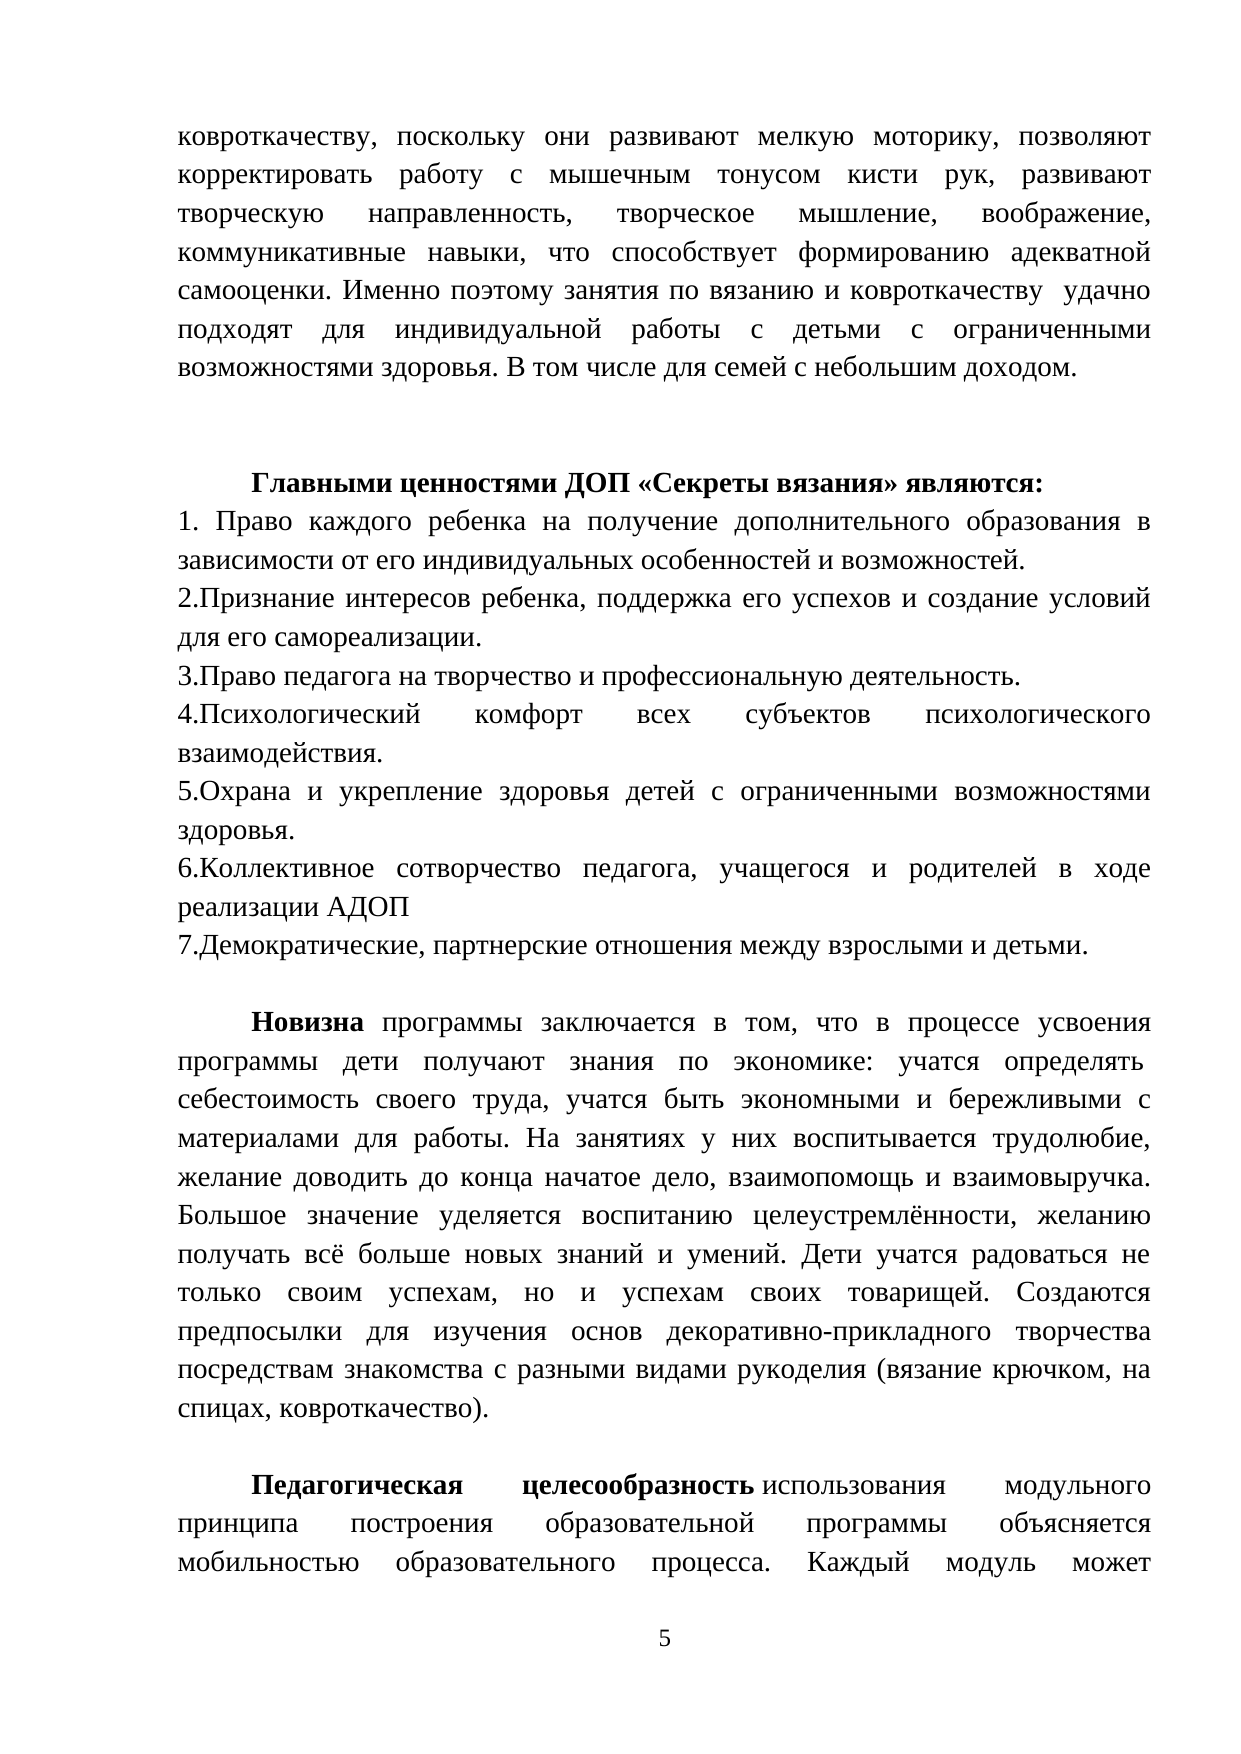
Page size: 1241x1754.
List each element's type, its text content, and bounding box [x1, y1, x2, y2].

text Новизна программы заключается в том, что в процессе усвоения программы дети получают знания по экономике: учатся определять себестоимость своего труда, учатся быть экономными и бережливыми с материалами для работы. На занятиях у них воспитывается трудолюбие, желание доводить до конца начатое дело, взаимопомощь и взаимовыручка. Большое значение уделяется воспитанию целеустремлённости, желанию получать всё больше новых знаний и умений. Дети учатся радоваться не только своим успехам, но и успехам своих товарищей. Создаются предпосылки для изучения основ декоративно-прикладного творчества посредствам знакомства с разными видами рукоделия (вязание крючком, на спицах, ковроткачество). [177, 1004, 1152, 1423]
text 4.Психологический комфорт всех субъектов психологического взаимодействия. [177, 696, 1152, 768]
text Главными ценностями ДОП «Секреты вязания» являются: [177, 465, 1152, 498]
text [177, 1467, 1152, 1578]
text 1. Право каждого ребенка на получение дополнительного образования в зависимости от его индивидуальных особенностей и возможностей. [177, 503, 1152, 576]
text 2.Признание интересов ребенка, поддержка его успехов и создание условий для его самореализации. [177, 581, 1152, 653]
text 3.Право педагога на творчество и профессиональную деятельность. [177, 658, 1152, 691]
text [177, 118, 1152, 383]
text 5.Охрана и укрепление здоровья детей с ограниченными возможностями здоровья. [177, 773, 1152, 845]
text 6.Коллективное сотворчество педагога, учащегося и родителей в ходе реализации АДОП [177, 850, 1152, 922]
text 7.Демократические, партнерские отношения между взрослыми и детьми. [177, 927, 1152, 961]
